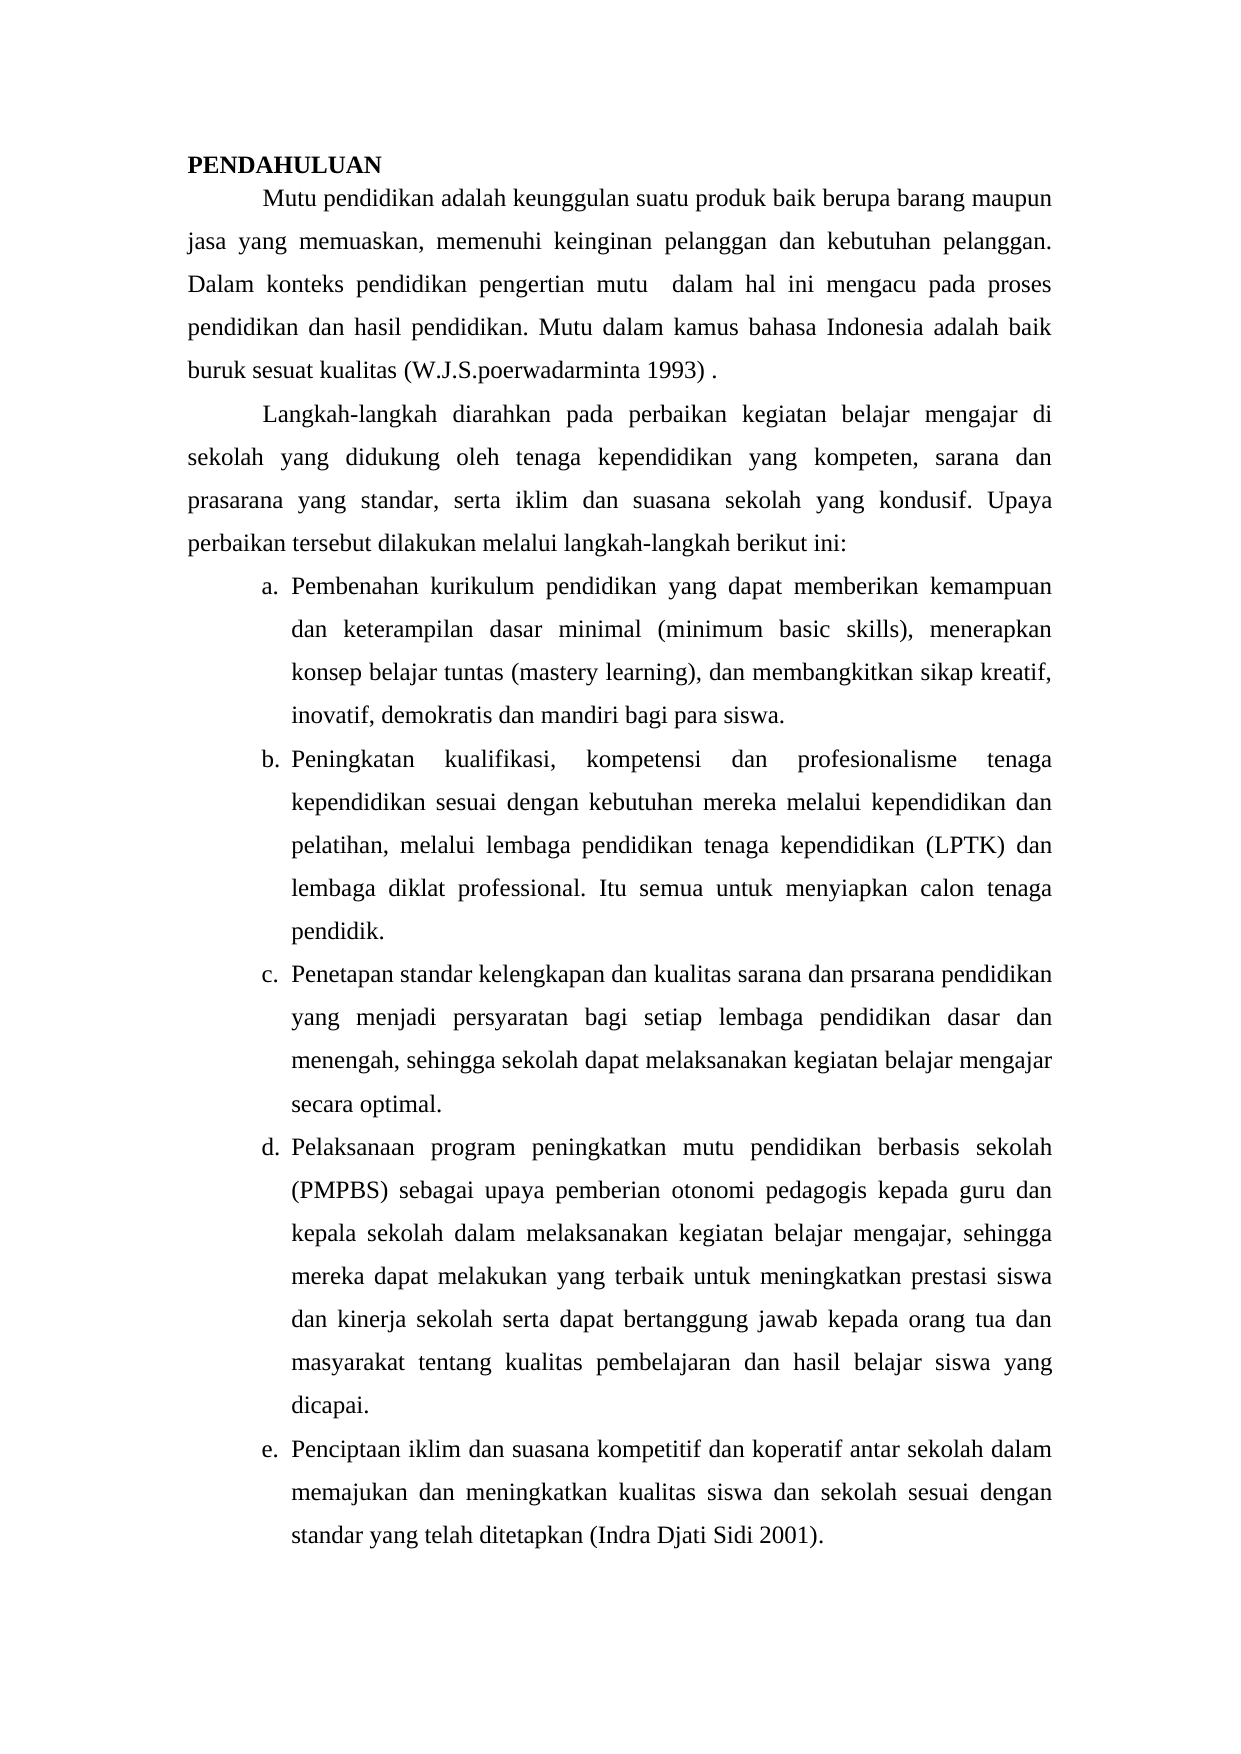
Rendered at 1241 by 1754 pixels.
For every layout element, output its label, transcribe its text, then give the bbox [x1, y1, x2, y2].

text PENDAHULUAN [187, 150, 1053, 179]
text Mutu pendidikan adalah keunggulan suatu produk baik berupa barang maupun jasa yang memuaskan, memenuhi keinginan pelanggan dan kebutuhan pelanggan. Dalam konteks pendidikan pengertian mutu dalam hal ini mengacu pada proses pendidikan dan hasil pendidikan. Mutu dalam kamus bahasa Indonesia adalah baik buruk sesuat kualitas (W.J.S.poerwadarminta 1993) . [187, 183, 1053, 384]
list Pelaksanaan program peningkatkan mutu pendidikan berbasis sekolah (PMPBS) sebagai upaya pemberian otonomi pedagogis kepada guru dan kepala sekolah dalam melaksanakan kegiatan belajar mengajar, sehingga mereka dapat melakukan yang terbaik untuk meningkatkan prestasi siswa dan kinerja sekolah serta dapat bertanggung jawab kepada orang tua dan masyarakat tentang kualitas pembelajaran dan hasil belajar siswa yang dicapai. [261, 1132, 1053, 1419]
list Peningkatan kualifikasi, kompetensi dan profesionalisme tenaga kependidikan sesuai dengan kebutuhan mereka melalui kependidikan dan pelatihan, melalui lembaga pendidikan tenaga kependidikan (LPTK) dan lembaga diklat professional. Itu semua untuk menyiapkan calon tenaga pendidik. [261, 744, 1053, 945]
list Penciptaan iklim dan suasana kompetitif dan koperatif antar sekolah dalam memajukan dan meningkatkan kualitas siswa dan sekolah sesuai dengan standar yang telah ditetapkan (Indra Djati Sidi 2001). [261, 1434, 1053, 1549]
list Penetapan standar kelengkapan dan kualitas sarana dan prsarana pendidikan yang menjadi persyaratan bagi setiap lembaga pendidikan dasar dan menengah, sehingga sekolah dapat melaksanakan kegiatan belajar mengajar secara optimal. [261, 959, 1053, 1117]
text Langkah-langkah diarahkan pada perbaikan kegiatan belajar mengajar di sekolah yang didukung oleh tenaga kependidikan yang kompeten, sarana dan prasarana yang standar, serta iklim dan suasana sekolah yang kondusif. Upaya perbaikan tersebut dilakukan melalui langkah-langkah berikut ini: [187, 399, 1053, 557]
list Pembenahan kurikulum pendidikan yang dapat memberikan kemampuan dan keterampilan dasar minimal (minimum basic skills), menerapkan konsep belajar tuntas (mastery learning), dan membangkitkan sikap kreatif, inovatif, demokratis dan mandiri bagi para siswa. [261, 571, 1053, 729]
